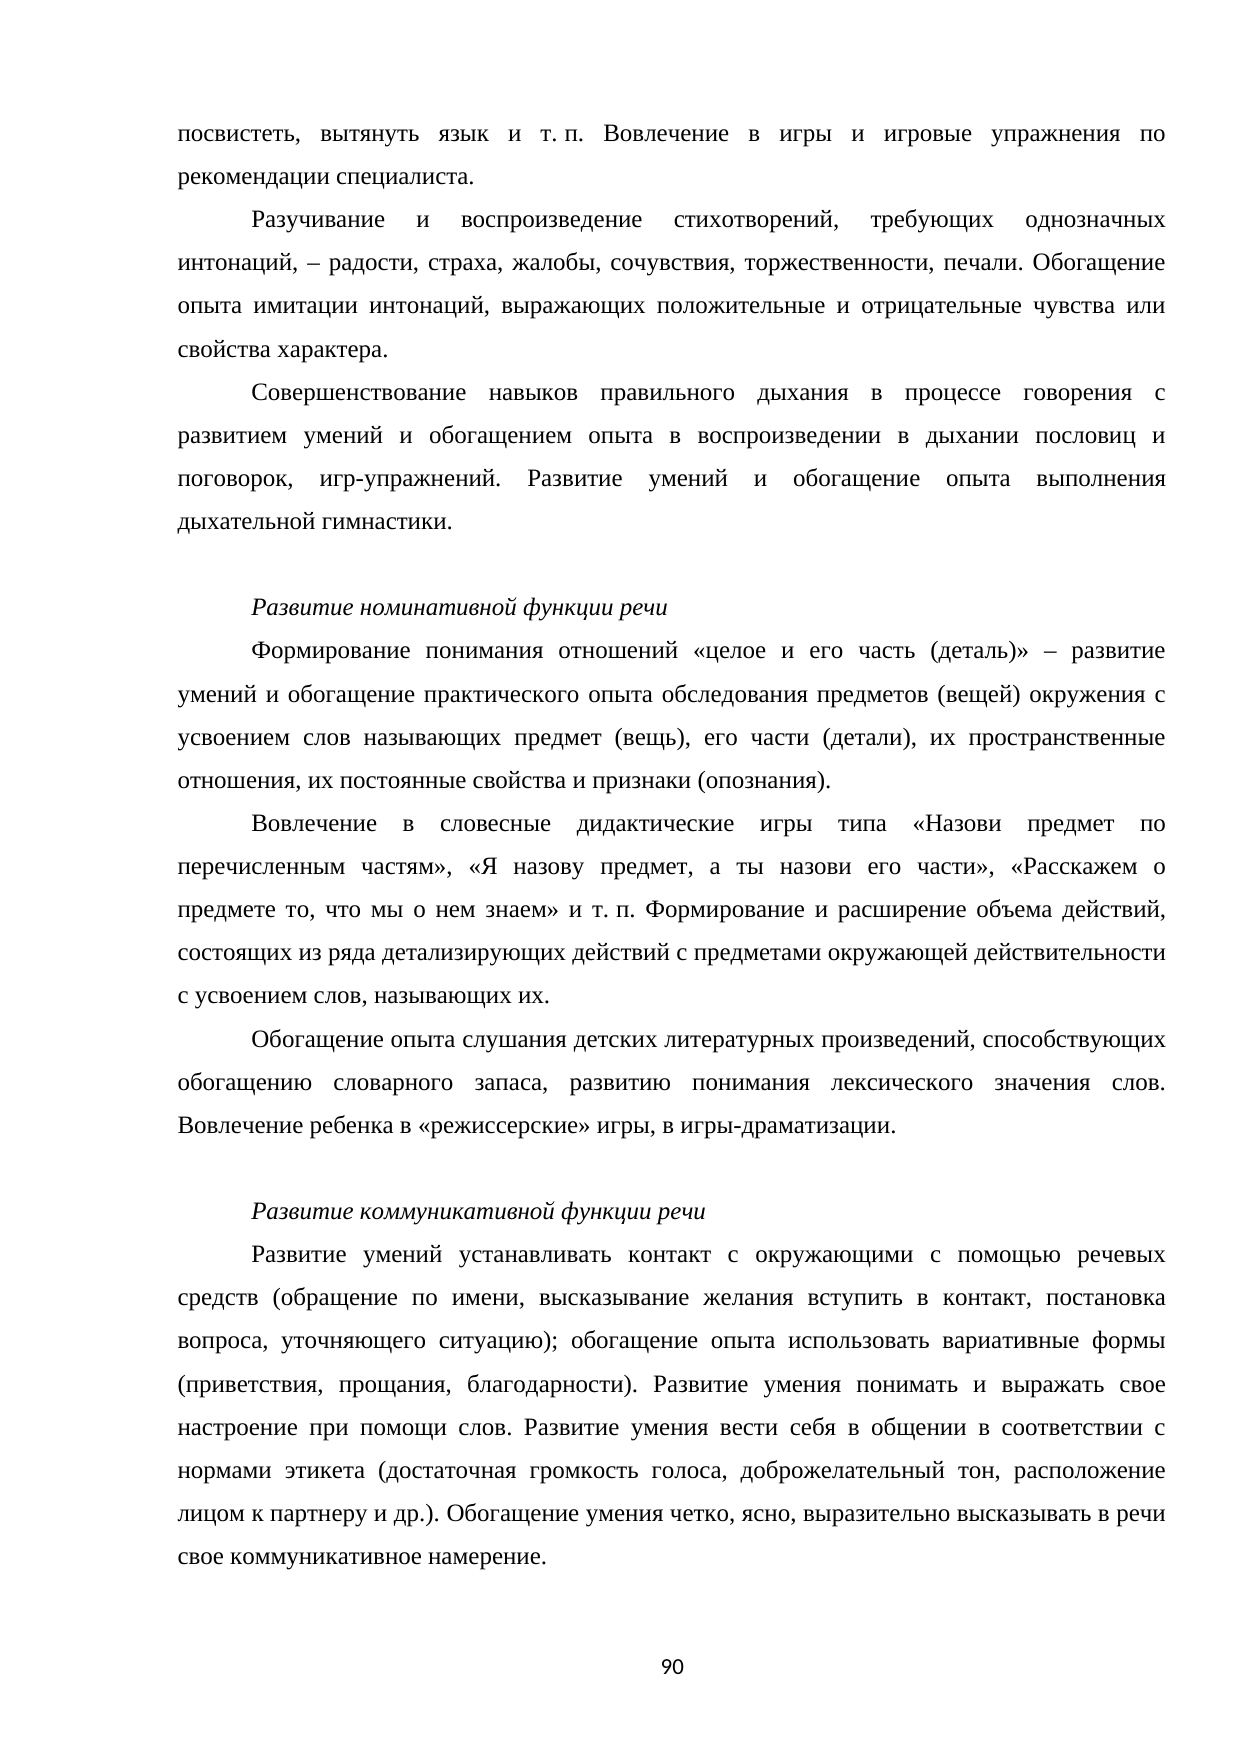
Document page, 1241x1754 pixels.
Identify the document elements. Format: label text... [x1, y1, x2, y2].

text Развитие умений устанавливать контакт с окружающими с помощью речевых средств (обращение по имени, высказывание желания вступить в контакт, постановка вопроса, уточняющего ситуацию); обогащение опыта использовать вариативные формы (приветствия, прощания, благодарности). Развитие умения понимать и выражать свое настроение при помощи слов. Развитие умения вести себя в общении в соответствии с нормами этикета (достаточная громкость голоса, доброжелательный тон, расположение лицом к партнеру и др.). Обогащение умения четко, ясно, выразительно высказывать в речи свое коммуникативное намерение. [177, 1239, 1167, 1570]
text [177, 118, 1167, 190]
text Развитие коммуникативной функции речи [177, 1196, 1167, 1225]
text Совершенствование навыков правильного дыхания в процессе говорения с развитием умений и обогащением опыта в воспроизведении в дыхании пословиц и поговорок, игр-упражнений. Развитие умений и обогащение опыта выполнения дыхательной гимнастики. [177, 377, 1167, 535]
text Развитие номинативной функции речи [177, 592, 1167, 621]
text Формирование понимания отношений «целое и его часть (деталь)» – развитие умений и обогащение практического опыта обследования предметов (вещей) окружения с усвоением слов называющих предмет (вещь), его части (детали), их пространственные отношения, их постоянные свойства и признаки (опознания). [177, 636, 1167, 794]
text Разучивание и воспроизведение стихотворений, требующих однозначных интонаций, – радости, страха, жалобы, сочувствия, торжественности, печали. Обогащение опыта имитации интонаций, выражающих положительные и отрицательные чувства или свойства характера. [177, 204, 1167, 362]
text Обогащение опыта слушания детских литературных произведений, способствующих обогащению словарного запаса, развитию понимания лексического значения слов. Вовлечение ребенка в «режиссерские» игры, в игры-драматизации. [177, 1024, 1167, 1139]
text Вовлечение в словесные дидактические игры типа «Назови предмет по перечисленным частям», «Я назову предмет, а ты назови его части», «Расскажем о предмете то, что мы о нем знаем» и т. п. Формирование и расширение объема действий, состоящих из ряда детализирующих действий с предметами окружающей действительности с усвоением слов, называющих их. [177, 808, 1167, 1009]
